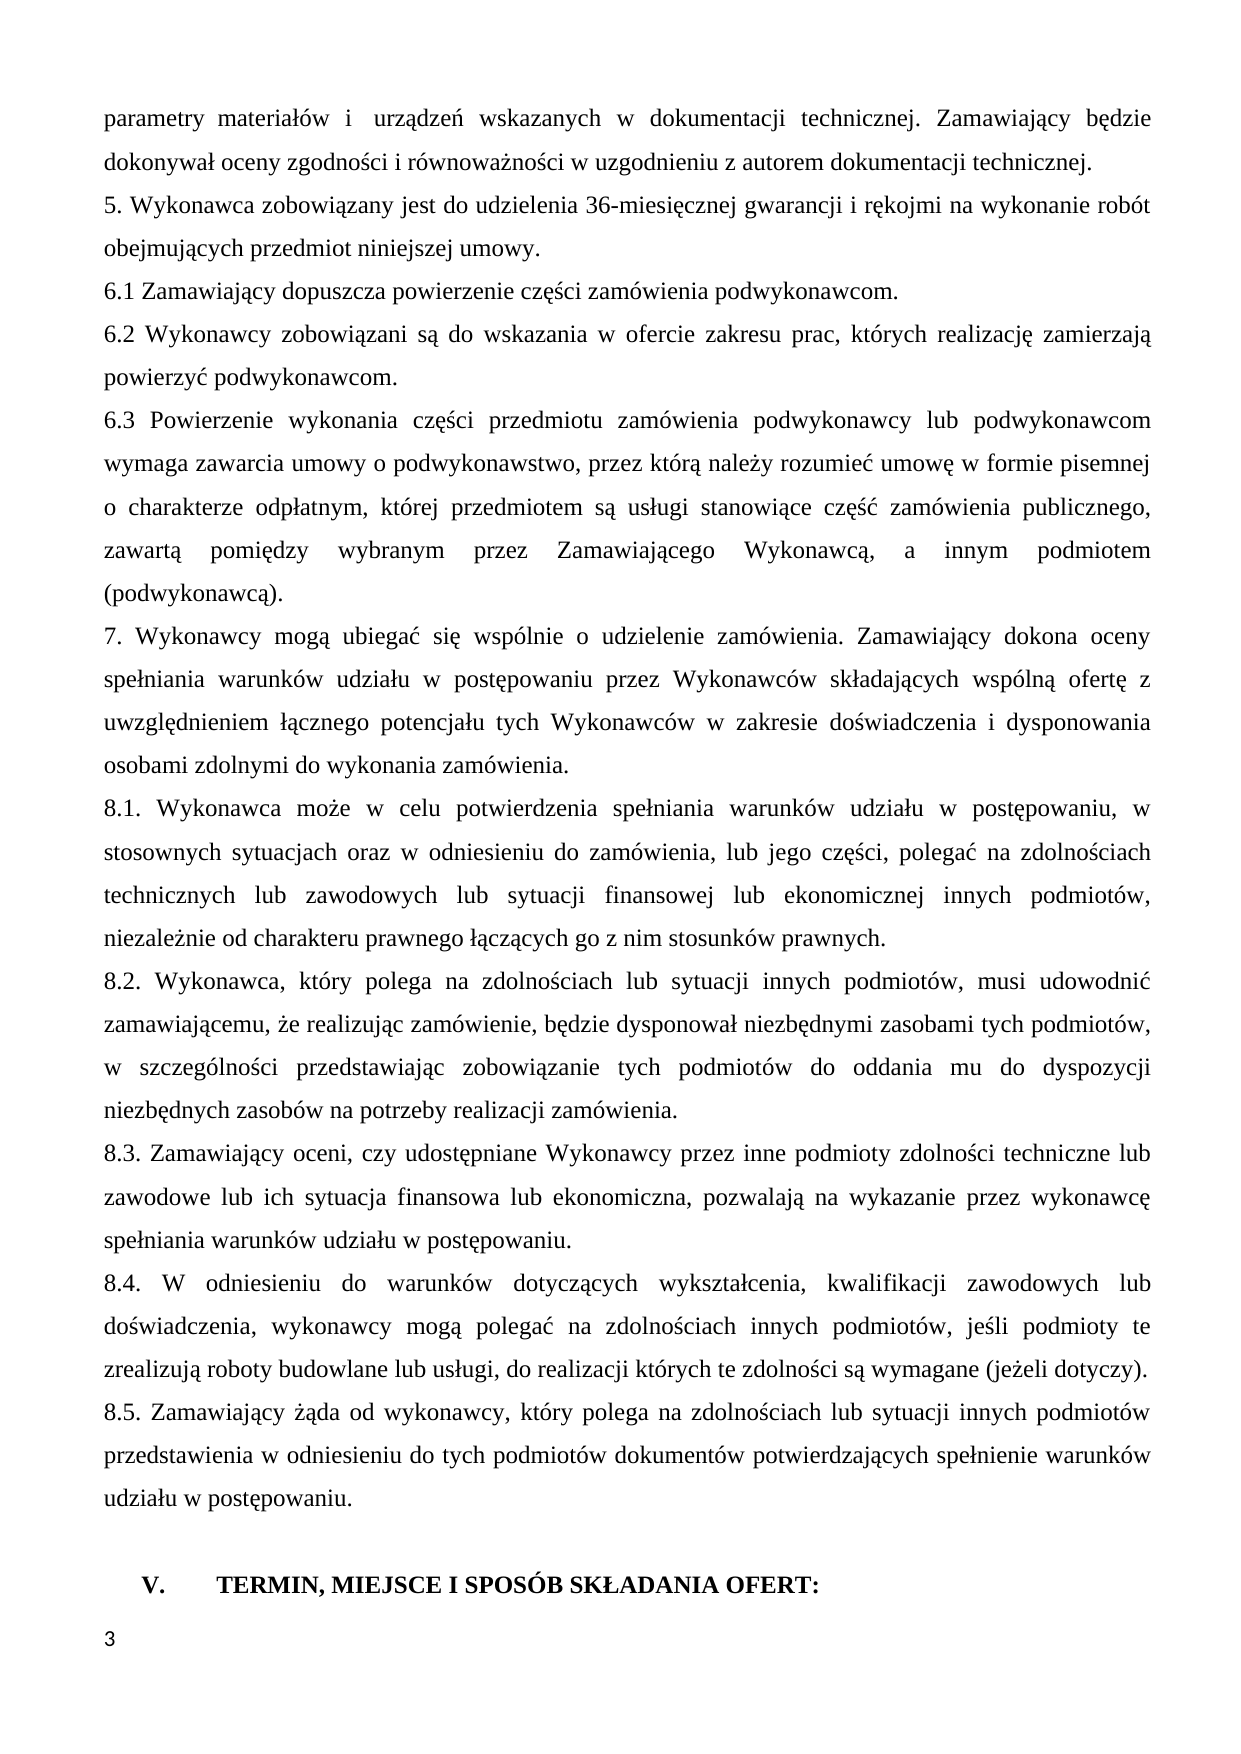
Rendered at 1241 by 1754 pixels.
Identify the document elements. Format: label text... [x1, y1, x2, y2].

list TERMIN, MIEJSCE I SPOSÓB SKŁADANIA OFERT: [141, 1570, 1152, 1598]
list Wykonawca zobowiązany jest do udzielenia 36-miesięcznej gwarancji i rękojmi na wykonanie robót obejmujących przedmiot niniejszej umowy. [103, 190, 1152, 262]
text 8.4. W odniesieniu do warunków dotyczących wykształcenia, kwalifikacji zawodowych lub doświadczenia, wykonawcy mogą polegać na zdolnościach innych podmiotów, jeśli podmioty te zrealizują roboty budowlane lub usługi, do realizacji których te zdolności są wymagane (jeżeli dotyczy). [103, 1268, 1152, 1383]
list 8.5. Zamawiający żąda od wykonawcy, który polega na zdolnościach lub sytuacji innych podmiotów przedstawienia w odniesieniu do tych podmiotów dokumentów potwierdzających spełnienie warunków udziału w postępowaniu. [103, 1397, 1152, 1512]
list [103, 103, 1152, 175]
list Wykonawcy mogą ubiegać się wspólnie o udzielenie zamówienia. Zamawiający dokona oceny spełniania warunków udziału w postępowaniu przez Wykonawców składających wspólną ofertę z uwzględnieniem łącznego potencjału tych Wykonawców w zakresie doświadczenia i dysponowania osobami zdolnymi do wykonania zamówienia. [103, 621, 1152, 779]
text 8.2. Wykonawca, który polega na zdolnościach lub sytuacji innych podmiotów, musi udowodnić zamawiającemu, że realizując zamówienie, będzie dysponował niezbędnymi zasobami tych podmiotów, w szczególności przedstawiając zobowiązanie tych podmiotów do oddania mu do dyspozycji niezbędnych zasobów na potrzeby realizacji zamówienia. [103, 966, 1152, 1124]
list 6.2 Wykonawcy zobowiązani są do wskazania w ofercie zakresu prac, których realizację zamierzają powierzyć podwykonawcom. [103, 319, 1152, 391]
text 8.3. Zamawiający oceni, czy udostępniane Wykonawcy przez inne podmioty zdolności techniczne lub zawodowe lub ich sytuacja finansowa lub ekonomiczna, pozwalają na wykazanie przez wykonawcę spełniania warunków udziału w postępowaniu. [103, 1138, 1152, 1253]
list 1 Zamawiający dopuszcza powierzenie części zamówienia podwykonawcom. [103, 276, 1152, 305]
list 8.1. Wykonawca może w celu potwierdzenia spełniania warunków udziału w postępowaniu, w stosownych sytuacjach oraz w odniesieniu do zamówienia, lub jego części, polegać na zdolnościach technicznych lub zawodowych lub sytuacji finansowej lub ekonomicznej innych podmiotów, niezależnie od charakteru prawnego łączących go z nim stosunków prawnych. [103, 793, 1152, 952]
list 6.3 Powierzenie wykonania części przedmiotu zamówienia podwykonawcy lub podwykonawcom wymaga zawarcia umowy o podwykonawstwo, przez którą należy rozumieć umowę w formie pisemnej o charakterze odpłatnym, której przedmiotem są usługi stanowiące część zamówienia publicznego, zawartą pomiędzy wybranym przez Zamawiającego Wykonawcą, a innym podmiotem (podwykonawcą). [103, 405, 1152, 607]
